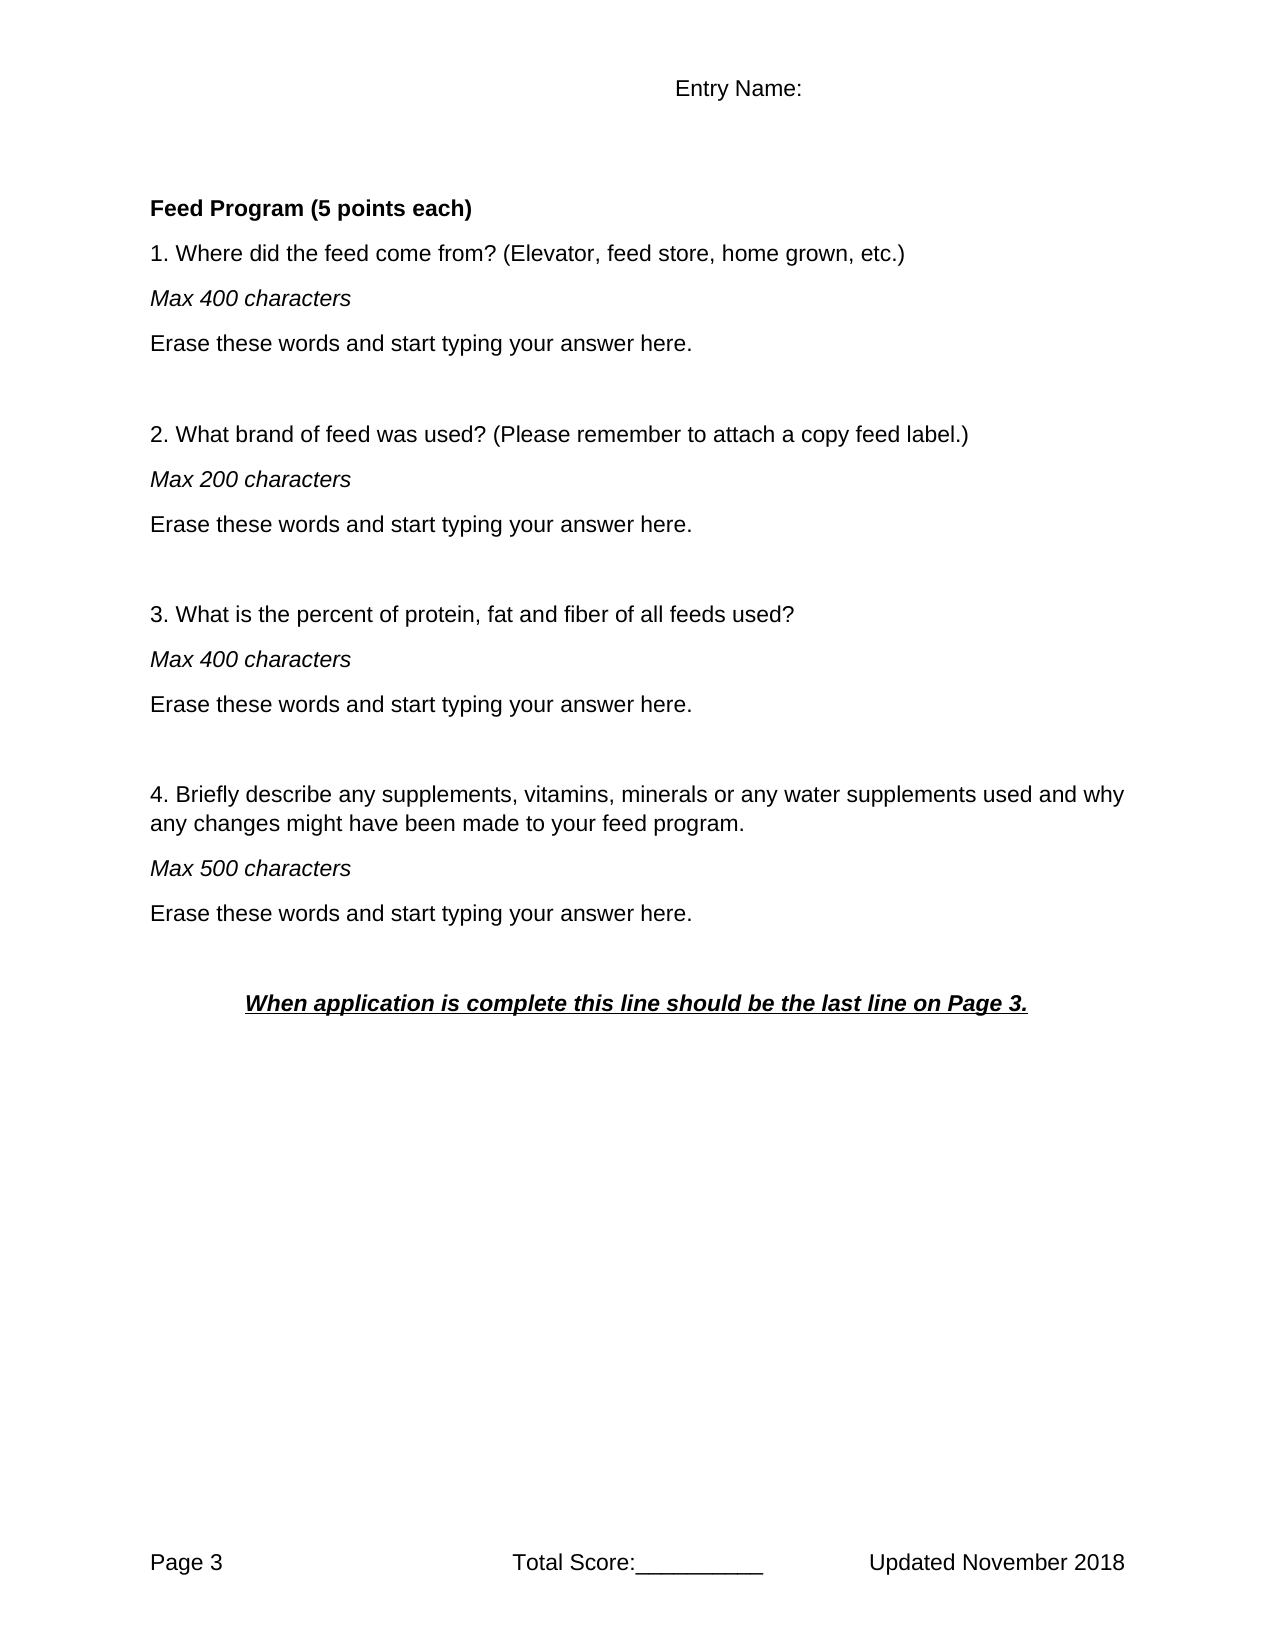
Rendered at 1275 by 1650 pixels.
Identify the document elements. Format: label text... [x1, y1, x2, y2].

text 4. Briefly describe any supplements, vitamins, minerals or any water supplements used and why any changes might have been made to your feed program. [150, 781, 1125, 836]
text Erase these words and start typing your answer here. [150, 900, 1125, 926]
text Max 400 characters [150, 646, 1125, 672]
text 2. What brand of feed was used? (Please remember to attach a copy feed label.) [150, 421, 1125, 447]
text Max 400 characters [150, 285, 1125, 312]
text When application is complete this line should be the last line on Page 3. [150, 990, 1125, 1017]
text Max 500 characters [150, 855, 1125, 881]
text Erase these words and start typing your answer here. [150, 691, 1125, 718]
text Erase these words and start typing your answer here. [150, 330, 1125, 357]
text Erase these words and start typing your answer here. [150, 511, 1125, 537]
text Feed Program (5 points each) [150, 195, 1125, 221]
text 3. What is the percent of protein, fat and fiber of all feeds used? [150, 601, 1125, 627]
text Max 200 characters [150, 466, 1125, 492]
text 1. Where did the feed come from? (Elevator, feed store, home grown, etc.) [150, 240, 1125, 267]
